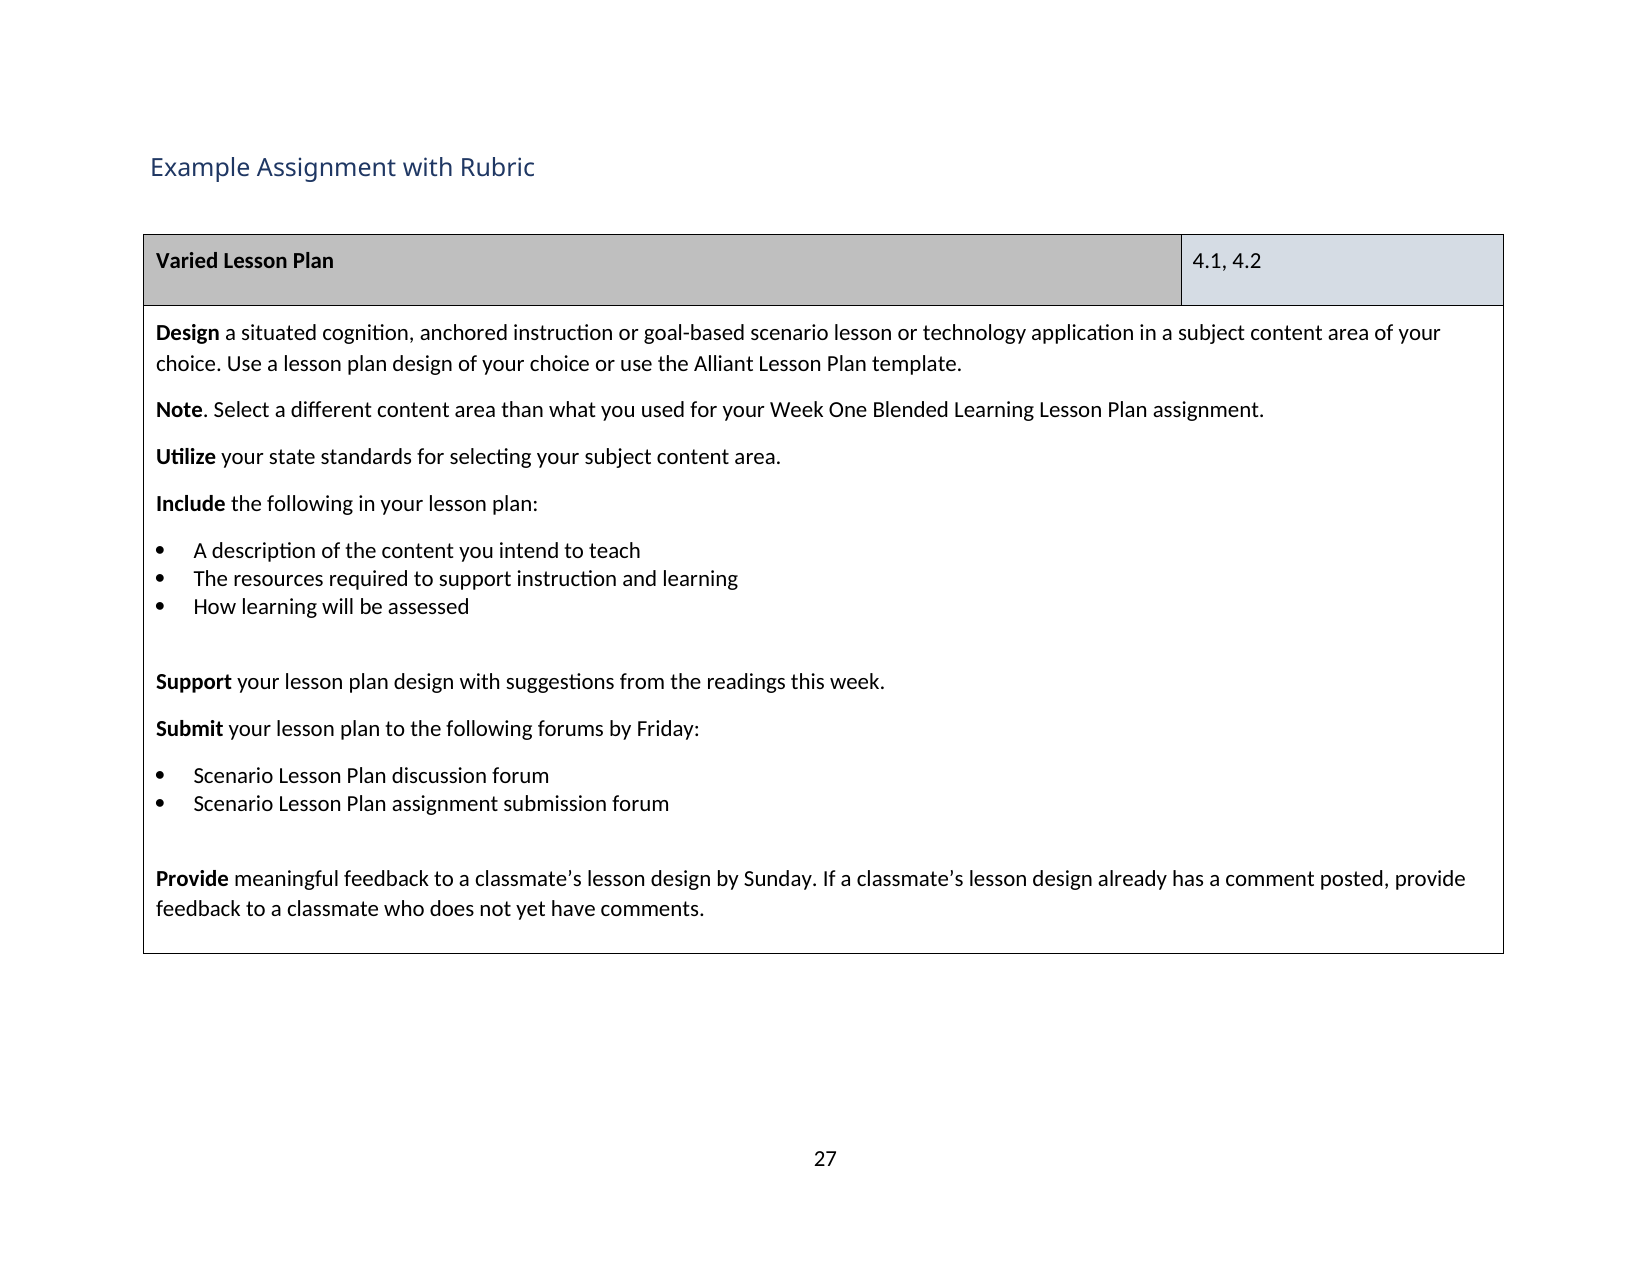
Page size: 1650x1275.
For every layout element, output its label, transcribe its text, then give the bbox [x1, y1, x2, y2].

table_cell Design a situated cognition, anchored instruction or goal-based scenario lesson or technology application in a subject content area of your choice. Use a lesson plan design of your choice or use the Alliant Lesson Plan template. Note. Select a different content area than what you used for your Week One Blended Learning Lesson Plan assignment. Utilize your state standards for selecting your subject content area. Include the following in your lesson plan: A description of the content you intend to teach The resources required to support instruction and learning How learning will be assessed Support your lesson plan design with suggestions from the readings this week. Submit your lesson plan to the following forums by Friday: Scenario Lesson Plan discussion forum Scenario Lesson Plan assignment submission forum Provide meaningful feedback to a classmate’s lesson design by Sunday. If a classmate’s lesson design already has a comment posted, provide feedback to a classmate who does not yet have comments. [144, 306, 1503, 953]
table_header 4.1, 4.2 [1182, 235, 1503, 305]
subtitle Example Assignment with Rubric [150, 150, 1500, 184]
table_header Varied Lesson Plan [144, 235, 1181, 305]
